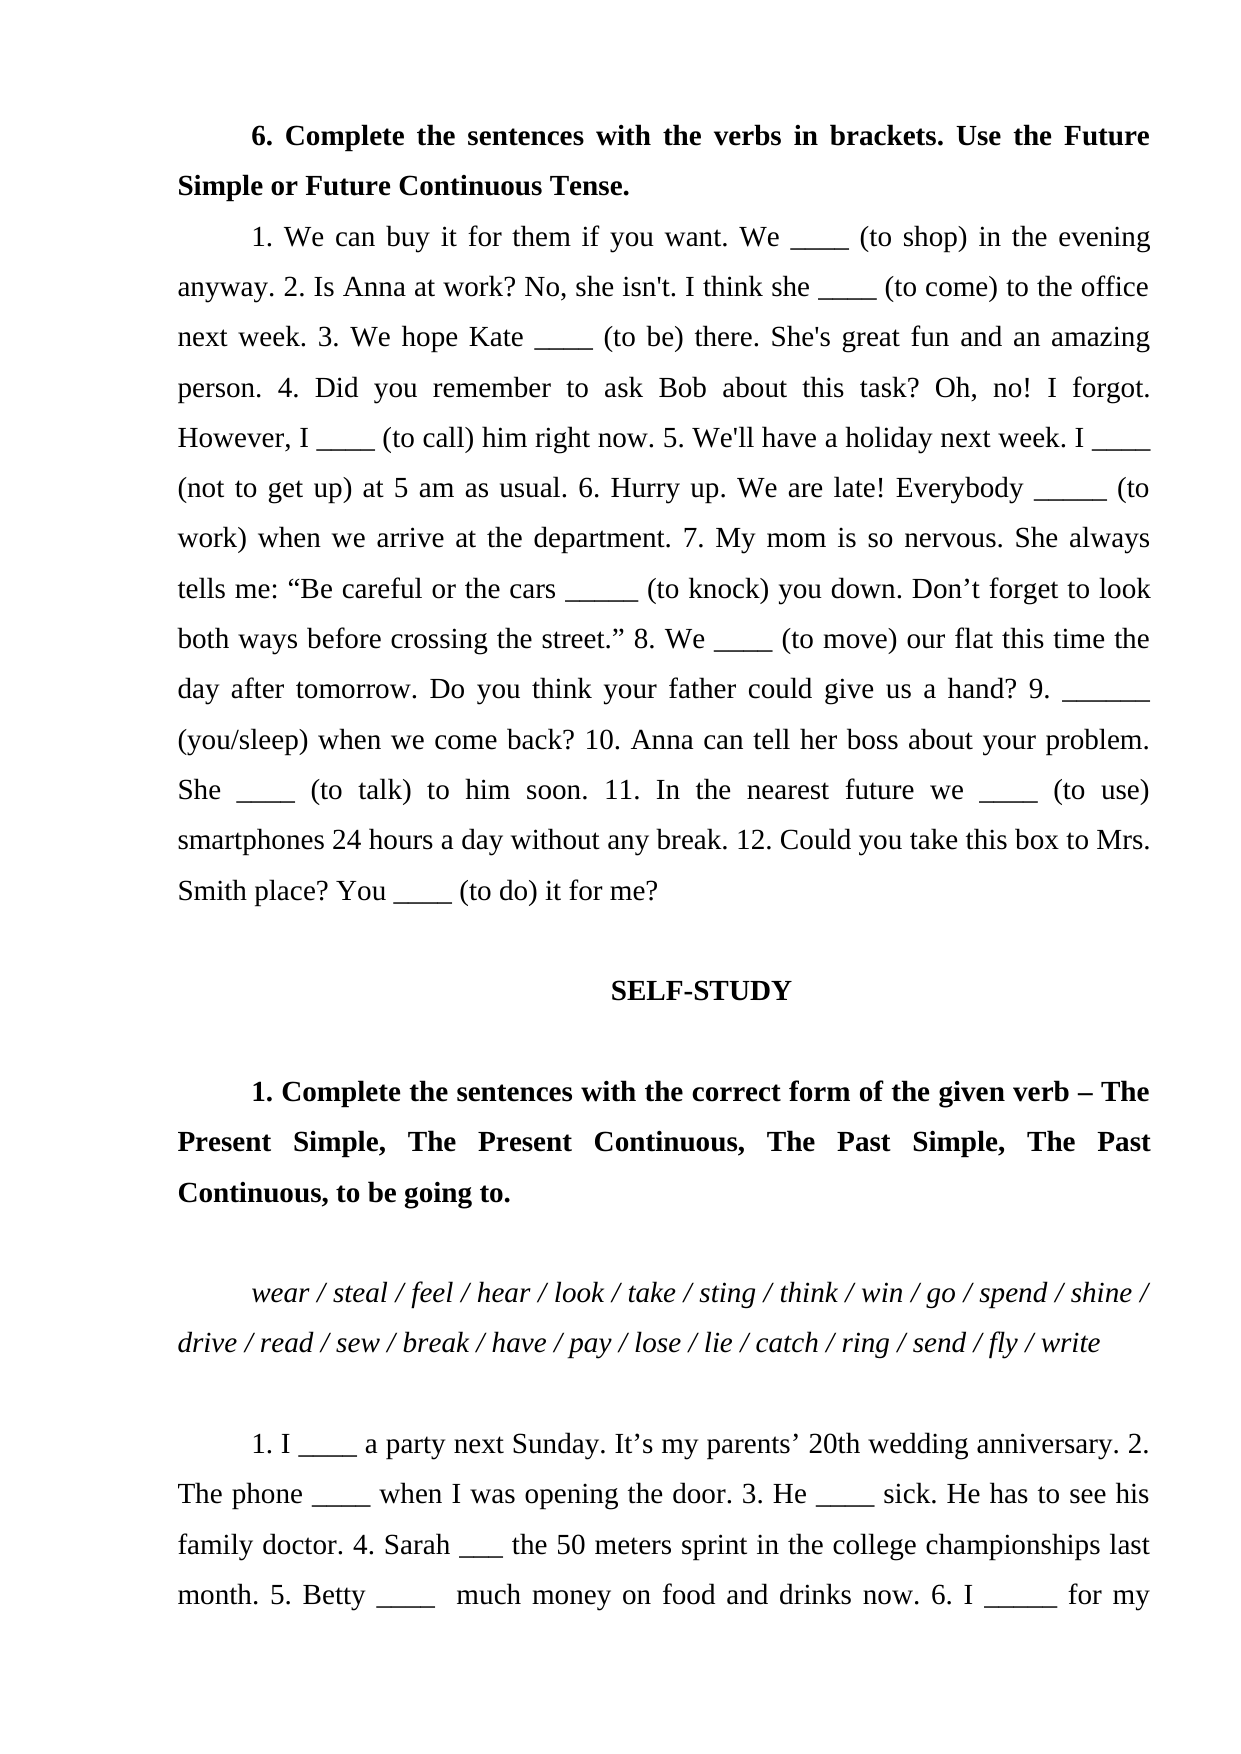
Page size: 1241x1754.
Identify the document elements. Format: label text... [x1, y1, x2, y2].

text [177, 1426, 1152, 1611]
text 1. We can buy it for them if you want. We ____ (to shop) in the evening anyway. 2. Is Anna at work? No, she isn't. I think she ____ (to come) to the office next week. 3. We hope Kate ____ (to be) there. She's great fun and an amazing person. 4. Did you remember to ask Bob about this task? Oh, no! I forgot. However, I ____ (to call) him right now. 5. We'll have a holiday next week. I ____ (not to get up) at 5 am as usual. 6. Hurry up. We are late! Everybody _____ (to work) when we arrive at the department. 7. My mom is so nervous. She always tells me: “Be careful or the cars _____ (to knock) you down. Don’t forget to look both ways before crossing the street.” 8. We ____ (to move) our flat this time the day after tomorrow. Do you think your father could give us a hand? 9. ______ (you/sleep) when we come back? 10. Anna can tell her boss about your problem. She ____ (to talk) to him soon. 11. In the nearest future we ____ (to use) smartphones 24 hours a day without any break. 12. Could you take this box to Mrs. Smith place? You ____ (to do) it for me? [177, 219, 1152, 906]
text 6. Complete the sentences with the verbs in brackets. Use the Future Simple or Future Continuous Tense. [177, 118, 1152, 202]
text 1. Complete the sentences with the correct form of the given verb – The Present Simple, The Present Continuous, The Past Simple, The Past Continuous, to be going to. [177, 1074, 1152, 1208]
text SELF-STUDY [177, 973, 1152, 1007]
text wear / steal / feel / hear / look / take / sting / think / win / go / spend / shine / drive / read / sew / break / have / pay / lose / lie / catch / ring / send / fly / write [177, 1275, 1152, 1359]
